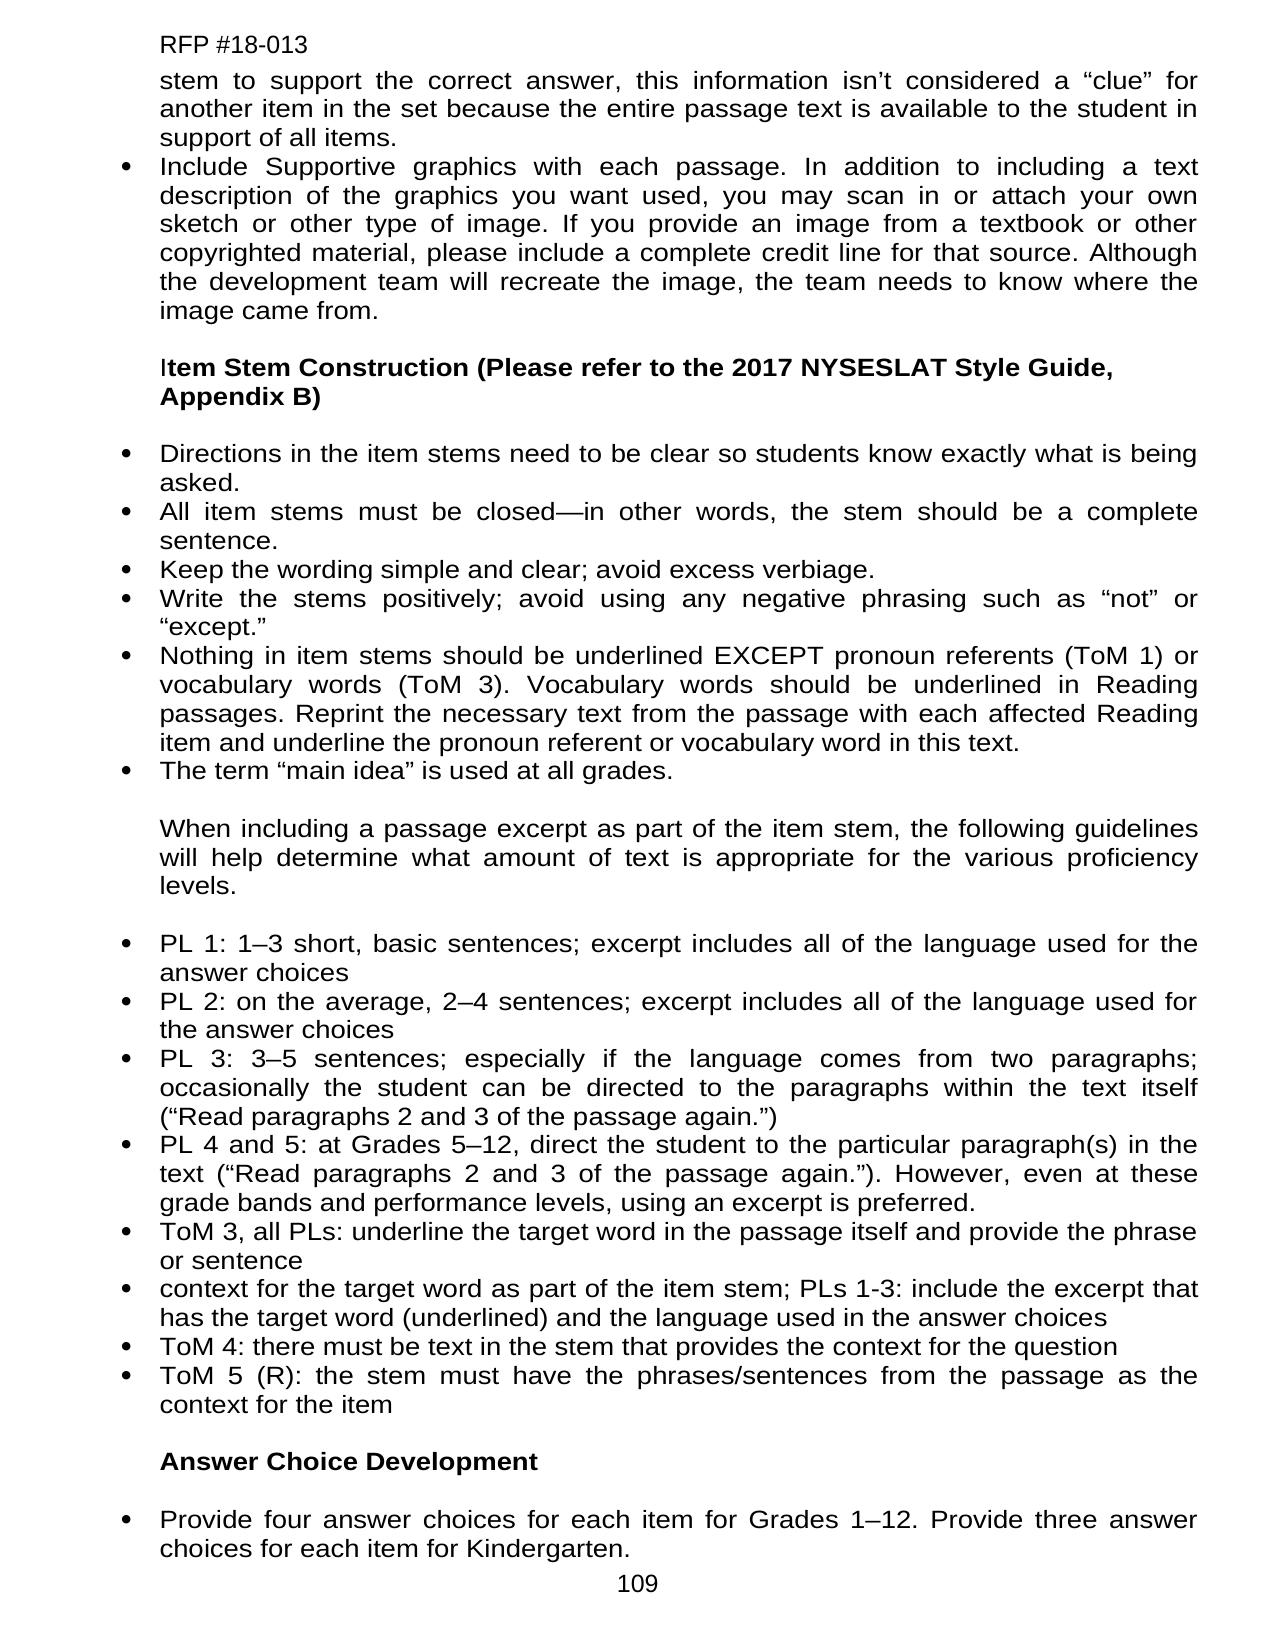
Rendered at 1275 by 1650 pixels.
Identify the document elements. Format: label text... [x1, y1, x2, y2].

list context for the target word as part of the item stem; PLs 1-3: include the excerpt that has the target word (underlined) and the language used in the answer choices [122, 1274, 1200, 1332]
list When including a passage excerpt as part of the item stem, the following guidelines will help determine what amount of text is appropriate for the various proficiency levels. [159, 814, 1200, 900]
list Provide four answer choices for each item for Grades 1–12. Provide three answer choices for each item for Kindergarten. [122, 1505, 1200, 1562]
list Nothing in item stems should be underlined EXCEPT pronoun referents (ToM 1) or vocabulary words (ToM 3). Vocabulary words should be underlined in Reading passages. Reprint the necessary text from the passage with each affected Reading item and underline the pronoun referent or vocabulary word in this text. [122, 641, 1200, 756]
list Keep the wording simple and clear; avoid excess verbiage. [122, 555, 1200, 583]
list Answer Choice Development [159, 1447, 1200, 1476]
list Include Supportive graphics with each passage. In addition to including a text description of the graphics you want used, you may scan in or attach your own sketch or other type of image. If you provide an image from a textbook or other copyrighted material, please include a complete credit line for that source. Although the development team will recreate the image, the team needs to know where the image came from. [122, 152, 1200, 324]
list PL 4 and 5: at Grades 5–12, direct the student to the particular paragraph(s) in the text (“Read paragraphs 2 and 3 of the passage again.”). However, even at these grade bands and performance levels, using an excerpt is preferred. [122, 1130, 1200, 1217]
list Write the stems positively; avoid using any negative phrasing such as “not” or “except.” [122, 583, 1200, 641]
list All item stems must be closed—in other words, the stem should be a complete sentence. [122, 497, 1200, 555]
list Item Stem Construction (Please refer to the 2017 NYSESLAT Style Guide, Appendix B) [159, 353, 1200, 411]
list ToM 5 (R): the stem must have the phrases/sentences from the passage as the context for the item [122, 1361, 1200, 1418]
list The term “main idea” is used at all grades. [122, 756, 1200, 785]
list ToM 3, all PLs: underline the target word in the passage itself and provide the phrase or sentence [122, 1217, 1200, 1274]
list PL 3: 3–5 sentences; especially if the language comes from two paragraphs; occasionally the student can be directed to the paragraphs within the text itself (“Read paragraphs 2 and 3 of the passage again.”) [122, 1044, 1200, 1130]
list ToM 4: there must be text in the stem that provides the context for the question [122, 1332, 1200, 1361]
list Directions in the item stems need to be clear so students know exactly what is being asked. [122, 439, 1200, 497]
list PL 1: 1–3 short, basic sentences; excerpt includes all of the language used for the answer choices [122, 929, 1200, 986]
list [122, 66, 1200, 152]
list PL 2: on the average, 2–4 sentences; excerpt includes all of the language used for the answer choices [122, 986, 1200, 1044]
